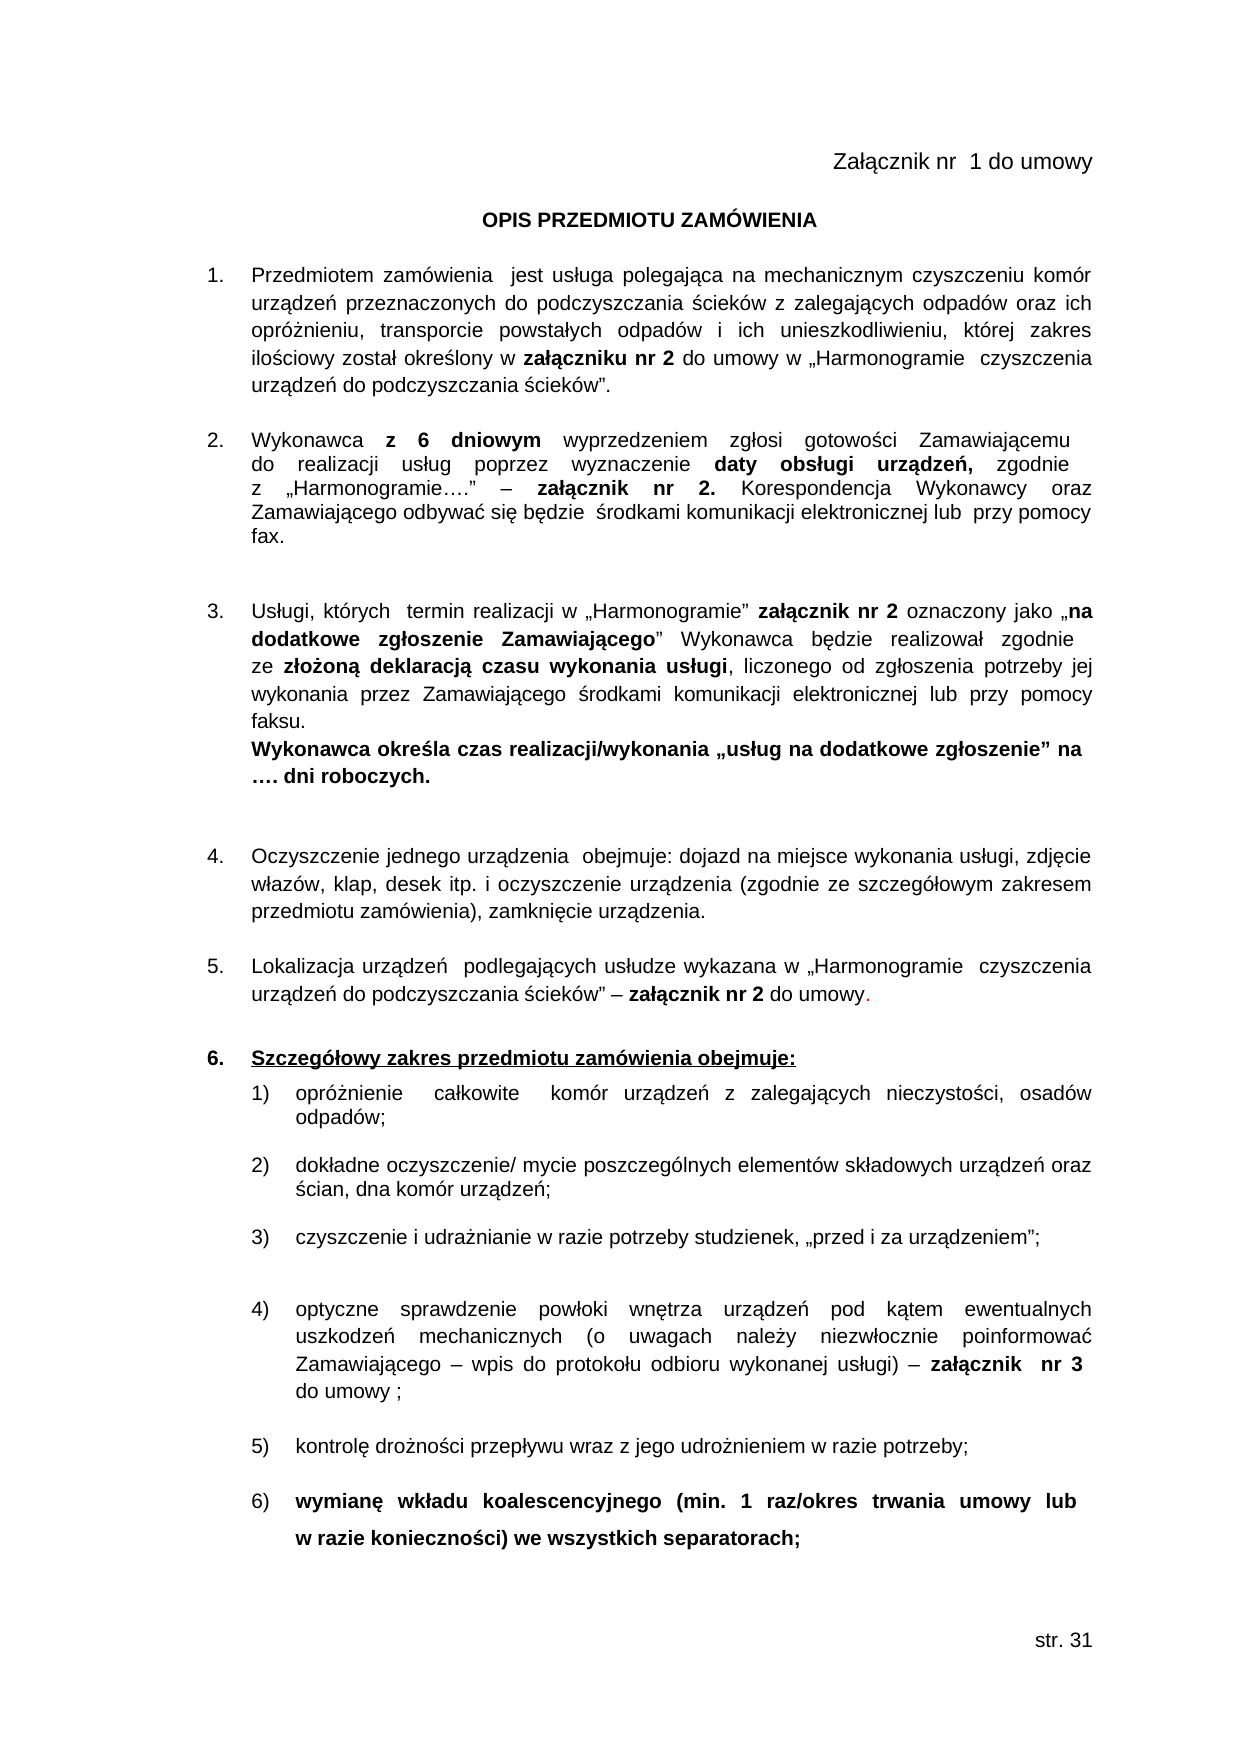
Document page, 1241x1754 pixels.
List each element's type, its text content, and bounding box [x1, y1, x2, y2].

list Szczegółowy zakres przedmiotu zamówienia obejmuje: [207, 1045, 1092, 1069]
list Oczyszczenie jednego urządzenia obejmuje: dojazd na miejsce wykonania usługi, zdjęcie włazów, klap, desek itp. i oczyszczenie urządzenia (zgodnie ze szczegółowym zakresem przedmiotu zamówienia), zamknięcie urządzenia. [207, 844, 1092, 923]
list Przedmiotem zamówienia jest usługa polegająca na mechanicznym czyszczeniu komór urządzeń przeznaczonych do podczyszczania ścieków z zalegających odpadów oraz ich opróżnieniu, transporcie powstałych odpadów i ich unieszkodliwieniu, której zakres ilościowy został określony w załączniku nr 2 do umowy w „Harmonogramie czyszczenia urządzeń do podczyszczania ścieków”. [207, 263, 1092, 397]
list opróżnienie całkowite komór urządzeń z zalegających nieczystości, osadów odpadów; [251, 1081, 1092, 1129]
list Wykonawca z 6 dniowym wyprzedzeniem zgłosi gotowości Zamawiającemu do realizacji usług poprzez wyznaczenie daty obsługi urządzeń, zgodnie z „Harmonogramie….” – załącznik nr 2. Korespondencja Wykonawcy oraz Zamawiającego odbywać się będzie środkami komunikacji elektronicznej lub przy pomocy fax. [207, 428, 1092, 548]
list Usługi, których termin realizacji w „Harmonogramie” załącznik nr 2 oznaczony jako „na dodatkowe zgłoszenie Zamawiającego” Wykonawca będzie realizował zgodnie ze złożoną deklaracją czasu wykonania usługi, liczonego od zgłoszenia potrzeby jej wykonania przez Zamawiającego środkami komunikacji elektronicznej lub przy pomocy faksu. [207, 599, 1092, 733]
list czyszczenie i udrażnianie w razie potrzeby studzienek, „przed i za urządzeniem”; [251, 1225, 1092, 1249]
text OPIS PRZEDMIOTU ZAMÓWIENIA [207, 208, 1092, 232]
text Załącznik nr 1 do umowy [207, 148, 1092, 174]
text Wykonawca określa czas realizacji/wykonania „usług na dodatkowe zgłoszenie” na …. dni roboczych. [251, 737, 1082, 788]
list Lokalizacja urządzeń podlegających usłudze wykazana w „Harmonogramie czyszczenia urządzeń do podczyszczania ścieków” – załącznik nr 2 do umowy. [207, 954, 1092, 1006]
list kontrolę drożności przepływu wraz z jego udrożnieniem w razie potrzeby; [251, 1434, 1092, 1458]
list wymianę wkładu koalescencyjnego (min. 1 raz/okres trwania umowy lub w razie konieczności) we wszystkich separatorach; [251, 1489, 1092, 1549]
list dokładne oczyszczenie/ mycie poszczególnych elementów składowych urządzeń oraz ścian, dna komór urządzeń; [251, 1153, 1092, 1201]
list optyczne sprawdzenie powłoki wnętrza urządzeń pod kątem ewentualnych uszkodzeń mechanicznych (o uwagach należy niezwłocznie poinformować Zamawiającego – wpis do protokołu odbioru wykonanej usługi) – załącznik nr 3 do umowy ; [251, 1297, 1092, 1403]
